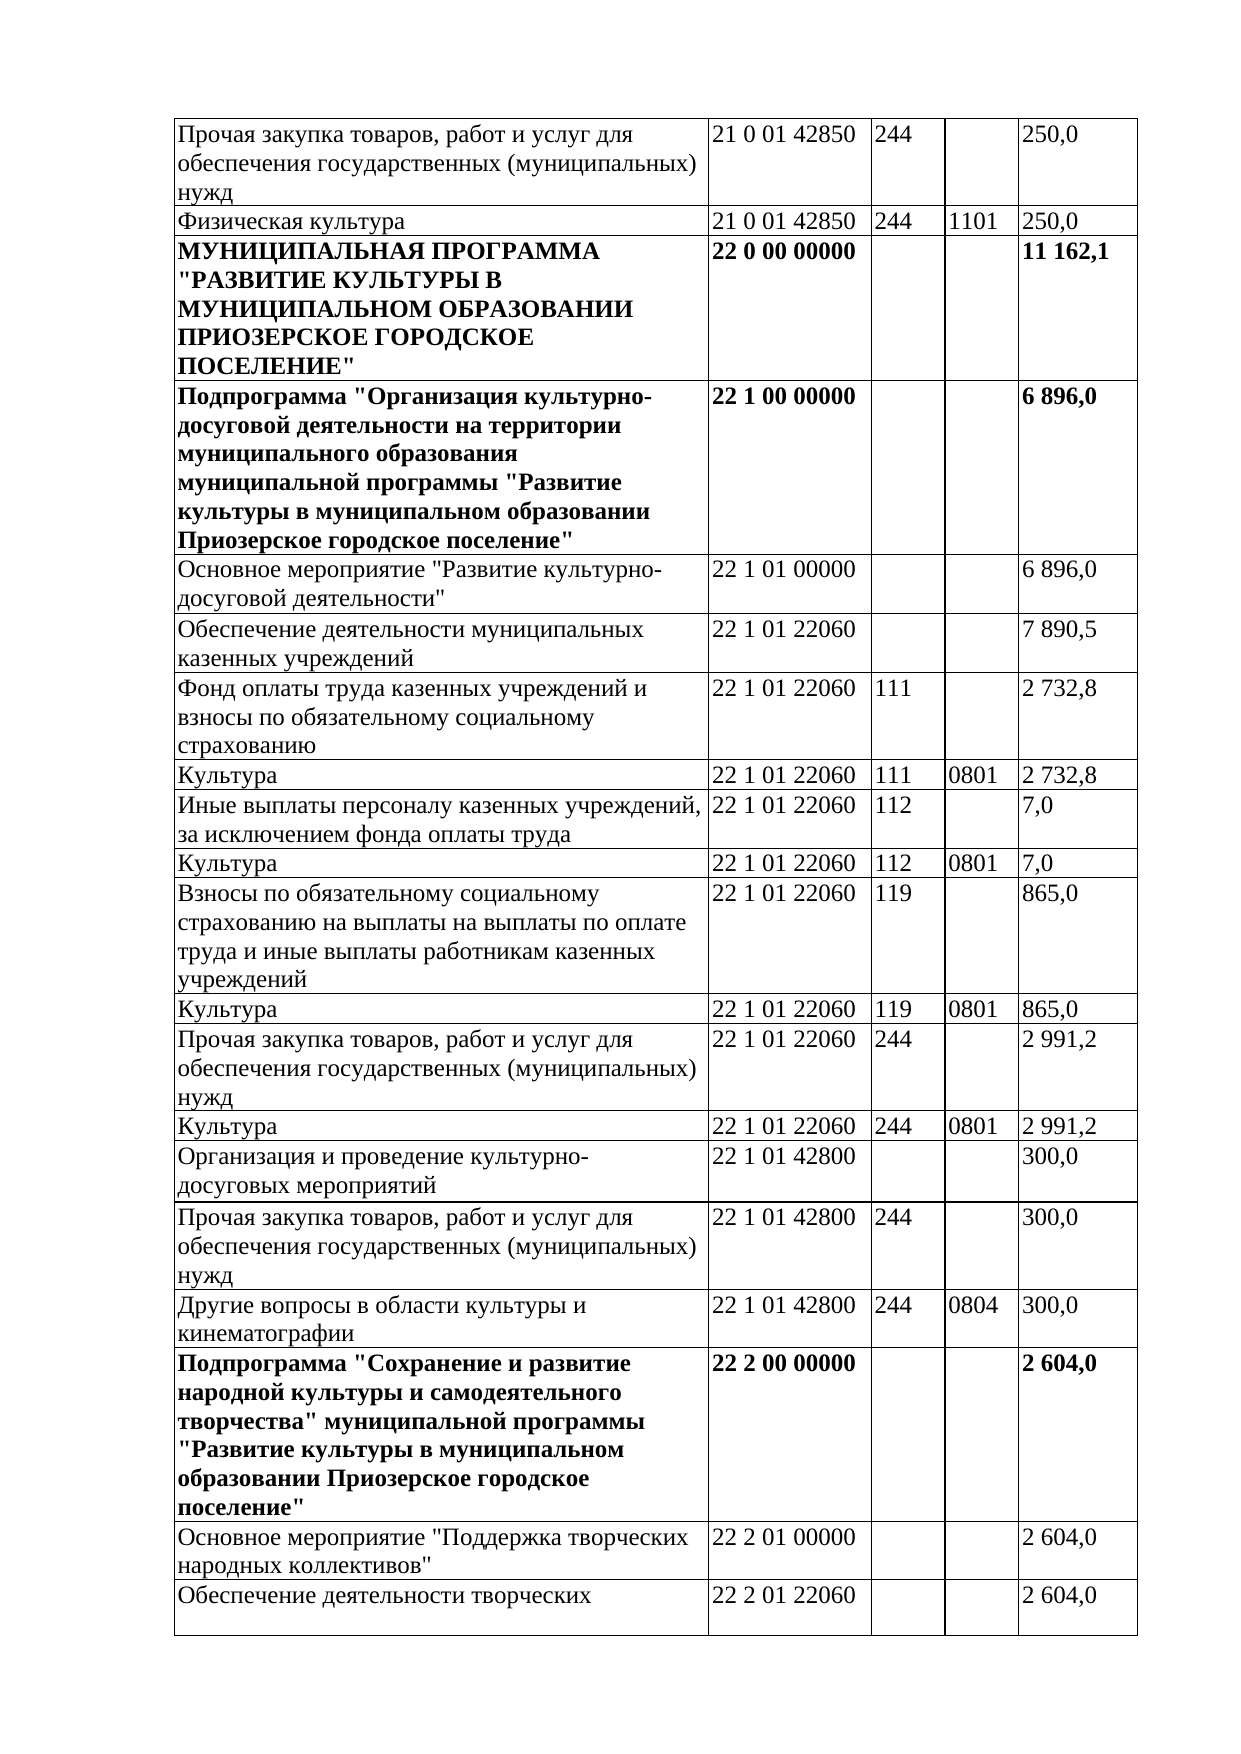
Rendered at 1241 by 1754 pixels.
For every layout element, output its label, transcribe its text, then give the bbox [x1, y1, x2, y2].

table_cell 22 1 00 00000 [709, 381, 871, 553]
table_cell Другие вопросы в области культуры и кинематографии [175, 1290, 708, 1347]
table_cell 300,0 [1019, 1203, 1137, 1289]
table_cell Основное мероприятие "Развитие культурно-досуговой деятельности" [175, 555, 708, 613]
table_cell 22 1 01 42800 [709, 1141, 871, 1201]
table_cell [946, 1203, 1018, 1289]
table_cell 244 [872, 1024, 944, 1110]
table_cell 112 [872, 849, 944, 877]
table_cell [872, 1348, 944, 1521]
table_cell 2 991,2 [1019, 1111, 1137, 1140]
table_cell Организация и проведение культурно- досуговых мероприятий [175, 1141, 708, 1201]
table_cell [946, 1024, 1018, 1110]
table_cell [946, 1348, 1018, 1521]
table_cell 119 [872, 878, 944, 993]
table_cell 250,0 [1019, 206, 1137, 235]
table_cell 300,0 [1019, 1290, 1137, 1347]
table_cell [872, 381, 944, 553]
table_cell Подпрограмма "Сохранение и развитие народной культуры и самодеятельного творчества" муниципальной программы "Развитие культуры в муниципальном образовании Приозерское городское поселение" [175, 1348, 708, 1521]
table_cell 111 [872, 760, 944, 789]
table_cell 0801 [946, 760, 1018, 789]
table_cell 22 1 01 22060 [709, 994, 871, 1023]
table_cell 865,0 [1019, 878, 1137, 993]
table_cell 112 [872, 790, 944, 847]
table_cell 22 2 01 22060 [709, 1580, 871, 1635]
table_cell 7,0 [1019, 849, 1137, 877]
table_cell [872, 1522, 944, 1579]
table_cell [946, 236, 1018, 380]
table_cell [946, 555, 1018, 613]
table_cell 0801 [946, 849, 1018, 877]
table_cell 7 890,5 [1019, 614, 1137, 672]
table_cell 6 896,0 [1019, 381, 1137, 553]
table_cell Основное мероприятие "Поддержка творческих народных коллективов" [175, 1522, 708, 1579]
table_cell Культура [175, 849, 708, 877]
table_cell Культура [175, 994, 708, 1023]
table_cell Обеспечение деятельности муниципальных казенных учреждений [175, 614, 708, 672]
table_cell [872, 1141, 944, 1201]
table_cell 22 1 01 22060 [709, 760, 871, 789]
table_cell Взносы по обязательному социальному страхованию на выплаты на выплаты по оплате труда и иные выплаты работникам казенных учреждений [175, 878, 708, 993]
table_cell [872, 236, 944, 380]
table_cell 22 1 01 00000 [709, 555, 871, 613]
table_cell [946, 673, 1018, 759]
table_cell 865,0 [1019, 994, 1137, 1023]
table_cell 22 1 01 22060 [709, 1024, 871, 1110]
table_cell 2 732,8 [1019, 760, 1137, 789]
table_cell 22 2 00 00000 [709, 1348, 871, 1521]
table_cell Прочая закупка товаров, работ и услуг для обеспечения государственных (муниципальных) нужд [175, 1024, 708, 1110]
table_cell Культура [175, 760, 708, 789]
table_cell 22 1 01 22060 [709, 673, 871, 759]
table_cell Культура [175, 1111, 708, 1140]
table_cell 6 896,0 [1019, 555, 1137, 613]
table_cell 22 0 00 00000 [709, 236, 871, 380]
table_cell 244 [872, 1111, 944, 1140]
table_cell 2 604,0 [1019, 1348, 1137, 1521]
table_cell Физическая культура [175, 206, 708, 235]
table_cell [872, 1580, 944, 1635]
table_cell 22 1 01 22060 [709, 790, 871, 847]
table_cell [946, 1141, 1018, 1201]
table_cell 0801 [946, 994, 1018, 1023]
table_cell 2 604,0 [1019, 1522, 1137, 1579]
table_cell 22 1 01 22060 [709, 614, 871, 672]
table_cell 22 1 01 42800 [709, 1290, 871, 1347]
table_cell 244 [872, 1290, 944, 1347]
table_cell [946, 878, 1018, 993]
table_cell Фонд оплаты труда казенных учреждений и взносы по обязательному социальному страхованию [175, 673, 708, 759]
table_cell 0801 [946, 1111, 1018, 1140]
table_cell 111 [872, 673, 944, 759]
table_cell [946, 1522, 1018, 1579]
table_cell 2 991,2 [1019, 1024, 1137, 1110]
table_cell 21 0 01 42850 [709, 119, 871, 205]
table_cell [946, 1580, 1018, 1635]
table_cell 244 [872, 1203, 944, 1289]
table_cell [946, 381, 1018, 553]
table_cell 11 162,1 [1019, 236, 1137, 380]
table_cell 21 0 01 42850 [709, 206, 871, 235]
table_cell 22 1 01 22060 [709, 878, 871, 993]
table_cell 7,0 [1019, 790, 1137, 847]
table_cell [872, 555, 944, 613]
table_cell 22 2 01 00000 [709, 1522, 871, 1579]
table_cell МУНИЦИПАЛЬНАЯ ПРОГРАММА "РАЗВИТИЕ КУЛЬТУРЫ В МУНИЦИПАЛЬНОМ ОБРАЗОВАНИИ ПРИОЗЕРСКОЕ ГОРОДСКОЕ ПОСЕЛЕНИЕ" [175, 236, 708, 380]
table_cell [175, 1580, 708, 1635]
table_cell 2 732,8 [1019, 673, 1137, 759]
table_cell [946, 119, 1018, 205]
table_cell 244 [872, 206, 944, 235]
table_cell Иные выплаты персоналу казенных учреждений, за исключением фонда оплаты труда [175, 790, 708, 847]
table_cell 22 1 01 22060 [709, 1111, 871, 1140]
table_cell Прочая закупка товаров, работ и услуг для обеспечения государственных (муниципальных) нужд [175, 1203, 708, 1289]
table_cell 1101 [946, 206, 1018, 235]
table_cell [872, 614, 944, 672]
table_cell 244 [872, 119, 944, 205]
table_cell [946, 790, 1018, 847]
table_cell 119 [872, 994, 944, 1023]
table_cell 22 1 01 42800 [709, 1203, 871, 1289]
table_cell 2 604,0 [1019, 1580, 1137, 1635]
table_cell Подпрограмма "Организация культурно- досуговой деятельности на территории муниципального образования муниципальной программы "Развитие культуры в муниципальном образовании Приозерское городское поселение" [175, 381, 708, 553]
table_cell 300,0 [1019, 1141, 1137, 1201]
table_cell Прочая закупка товаров, работ и услуг для обеспечения государственных (муниципальных) нужд [175, 119, 708, 205]
table_cell [946, 614, 1018, 672]
table_cell 250,0 [1019, 119, 1137, 205]
table_cell 0804 [946, 1290, 1018, 1347]
table_cell 22 1 01 22060 [709, 849, 871, 877]
